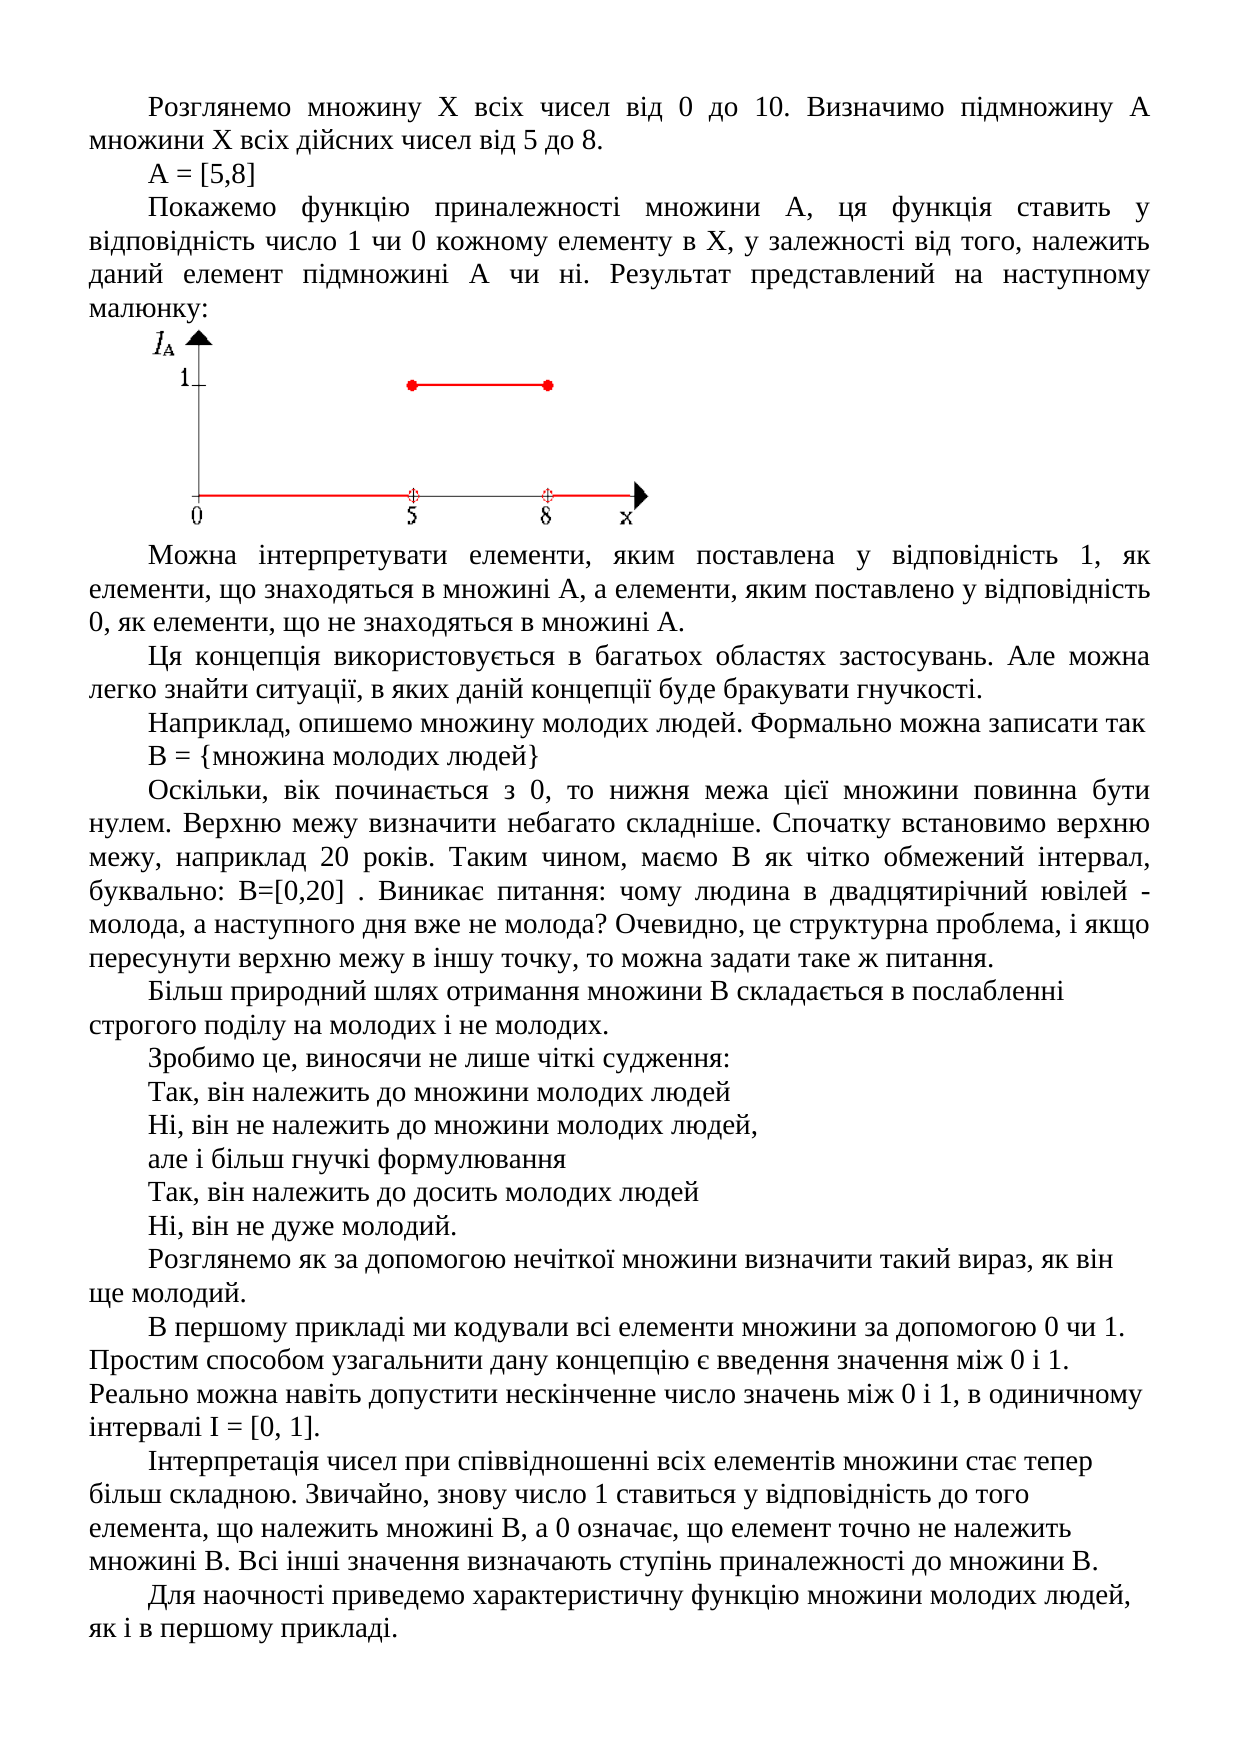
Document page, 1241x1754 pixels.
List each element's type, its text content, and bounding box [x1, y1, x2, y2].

text Можна інтерпретувати елементи, яким поставлена у відповідність 1, як елементи, що знаходяться в множині A, а елементи, яким поставлено у відповідність 0, як елементи, що не знаходяться в множині A. [89, 537, 1152, 638]
text Покажемо функцію приналежності множини A, ця функція ставить у відповідність число 1 чи 0 кожному елементу в X, у залежності від того, належить даний елемент підмножині A чи ні. Результат представлений на наступному малюнку: [89, 189, 1152, 323]
text Оскільки, вік починається з 0, то нижня межа цієї множини повинна бути нулем. Верхню межу визначити небагато складніше. Спочатку встановимо верхню межу, наприклад 20 років. Таким чином, маємо B як чітко обмежений інтервал, буквально: B=[0,20] . Виникає питання: чому людина в двадцятирічний ювілей - молода, а наступного дня вже не молода? Очевидно, це структурна проблема, і якщо пересунути верхню межу в іншу точку, то можна задати таке ж питання. [89, 772, 1152, 973]
text але і більш гнучкі формулювання [89, 1141, 1152, 1174]
text Розглянемо як за допомогою нечіткої множини визначити такий вираз, як він ще молодий. [89, 1242, 1152, 1309]
text В першому прикладі ми кодували всі елементи множини за допомогою 0 чи 1. Простим способом узагальнити дану концепцію є введення значення між 0 і 1. Реально можна навіть допустити нескінченне число значень між 0 і 1, в одиничному інтервалі I = [0, 1]. [89, 1309, 1152, 1443]
text Для наочності приведемо характеристичну функцію множини молодих людей, як і в першому прикладі. [89, 1577, 1152, 1644]
text Так, він належить до досить молодих людей [89, 1174, 1152, 1208]
picture [147, 323, 654, 538]
text Інтерпретація чисел при співвідношенні всіх елементів множини стає тепер більш складною. Звичайно, знову число 1 ставиться у відповідність до того елемента, що належить множині B, а 0 означає, що елемент точно не належить множині B. Всі інші значення визначають ступінь приналежності до множини B. [89, 1443, 1152, 1577]
text Розглянемо множину X всіх чисел від 0 до 10. Визначимо підмножину A множини X всіх дійсних чисел від 5 до 8. [89, 89, 1152, 156]
text A = [5,8] [89, 156, 1152, 189]
text Ні, він не дуже молодий. [89, 1208, 1152, 1242]
text Більш природний шлях отримання множини B складається в послабленні строгого поділу на молодих і не молодих. [89, 973, 1152, 1040]
text Ця концепція використовується в багатьох областях застосувань. Але можна легко знайти ситуації, в яких даній концепції буде бракувати гнучкості. [89, 638, 1152, 705]
text Ні, він не належить до множини молодих людей, [89, 1107, 1152, 1141]
text Зробимо це, виносячи не лише чіткі судження: [89, 1040, 1152, 1074]
text Наприклад, опишемо множину молодих людей. Формально можна записати так [89, 705, 1152, 738]
text Так, він належить до множини молодих людей [89, 1074, 1152, 1107]
text B = {множина молодих людей} [89, 738, 1152, 772]
